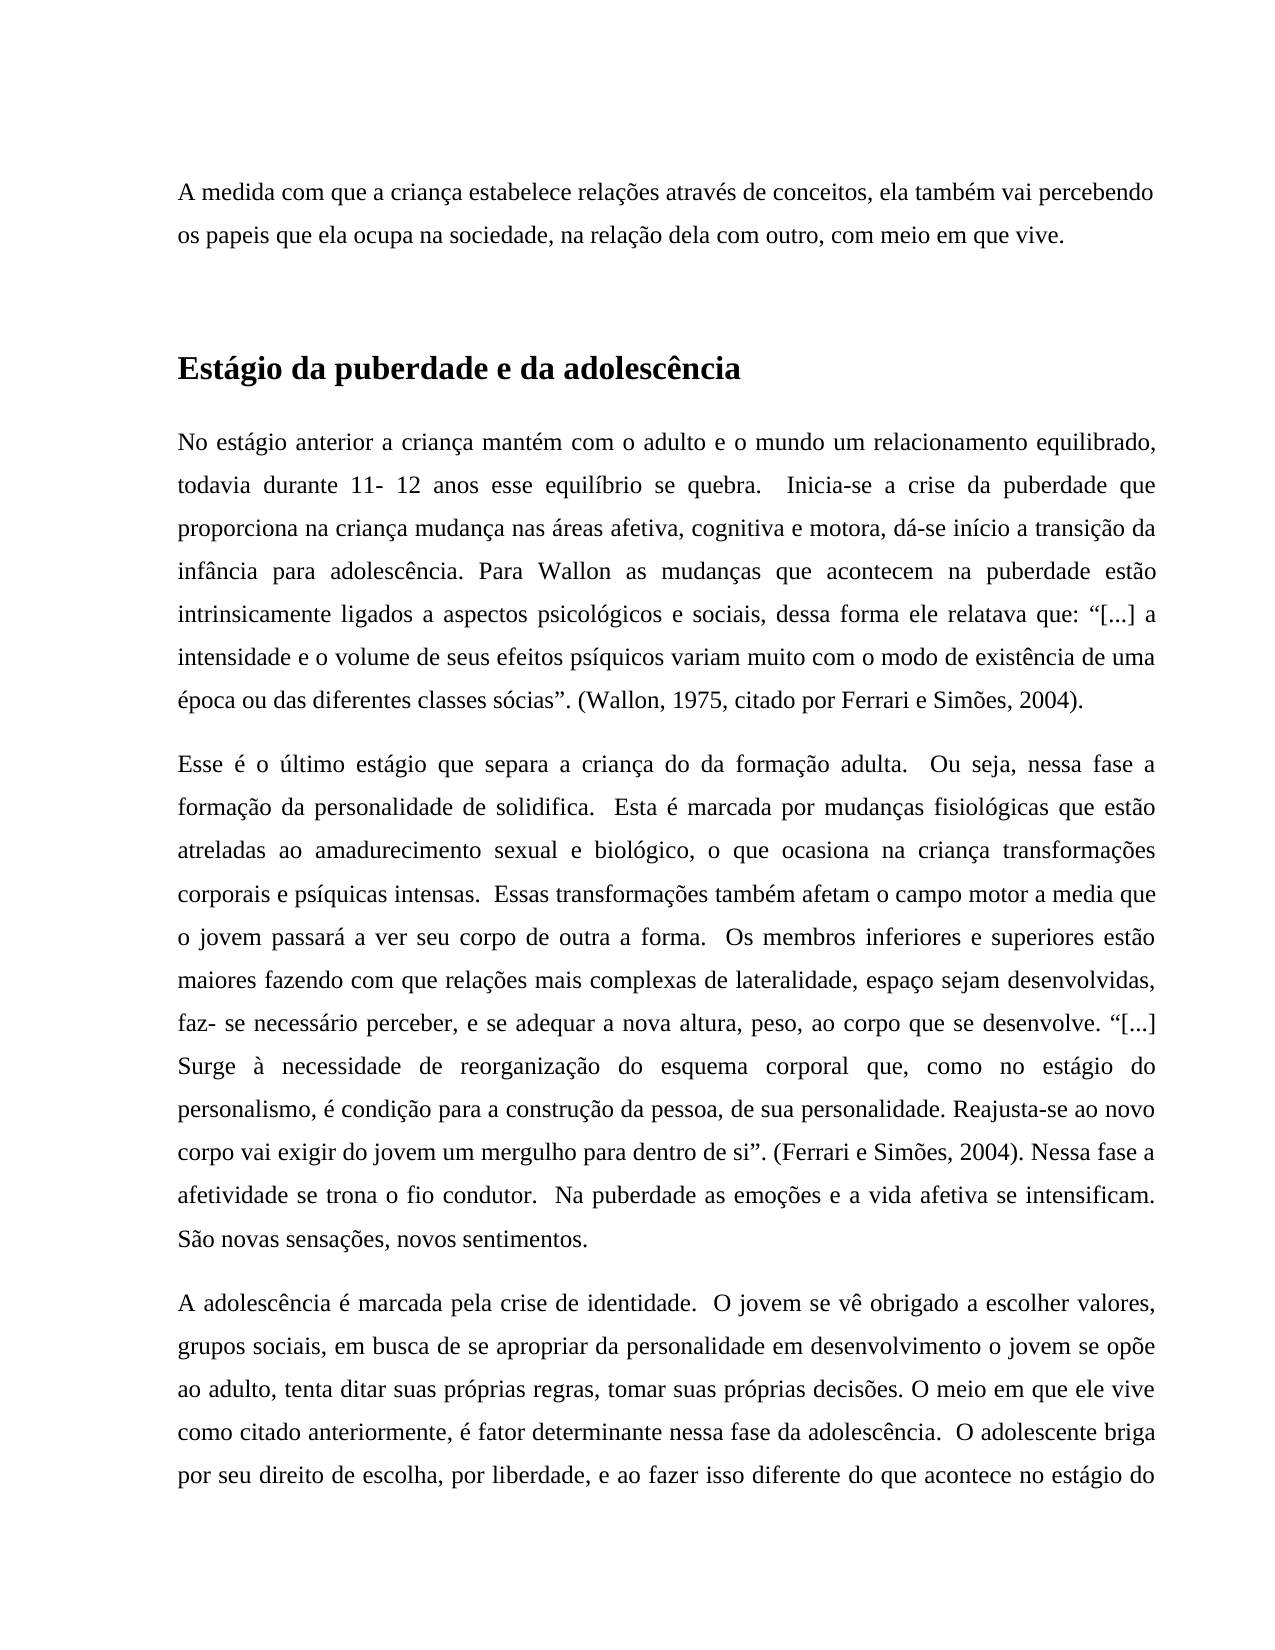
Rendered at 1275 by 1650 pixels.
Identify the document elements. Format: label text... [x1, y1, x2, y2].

text Esse é o último estágio que separa a criança do da formação adulta. Ou seja, nessa fase a formação da personalidade de solidifica. Esta é marcada por mudanças fisiológicas que estão atreladas ao amadurecimento sexual e biológico, o que ocasiona na criança transformações corporais e psíquicas intensas. Essas transformações também afetam o campo motor a media que o jovem passará a ver seu corpo de outra a forma. Os membros inferiores e superiores estão maiores fazendo com que relações mais complexas de lateralidade, espaço sejam desenvolvidas, faz- se necessário perceber, e se adequar a nova altura, peso, ao corpo que se desenvolve. “[...] Surge à necessidade de reorganização do esquema corporal que, como no estágio do personalismo, é condição para a construção da pessoa, de sua personalidade. Reajusta-se ao novo corpo vai exigir do jovem um mergulho para dentro de si”. (Ferrari e Simões, 2004). Nessa fase a afetividade se trona o fio condutor. Na puberdade as emoções e a vida afetiva se intensificam. São novas sensações, novos sentimentos. [177, 749, 1157, 1252]
text No estágio anterior a criança mantém com o adulto e o mundo um relacionamento equilibrado, todavia durante 11- 12 anos esse equilíbrio se quebra. Inicia-se a crise da puberdade que proporciona na criança mudança nas áreas afetiva, cognitiva e motora, dá-se início a transição da infância para adolescência. Para Wallon as mudanças que acontecem na puberdade estão intrinsicamente ligados a aspectos psicológicos e sociais, dessa forma ele relatava que: “[...] a intensidade e o volume de seus efeitos psíquicos variam muito com o modo de existência de uma época ou das diferentes classes sócias”. (Wallon, 1975, citado por Ferrari e Simões, 2004). [177, 427, 1157, 714]
text Estágio da puberdade e da adolescência [177, 348, 1157, 387]
text A medida com que a criança estabelece relações através de conceitos, ela também vai percebendo os papeis que ela ocupa na sociedade, na relação dela com outro, com meio em que vive. [177, 177, 1157, 249]
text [177, 1288, 1157, 1489]
